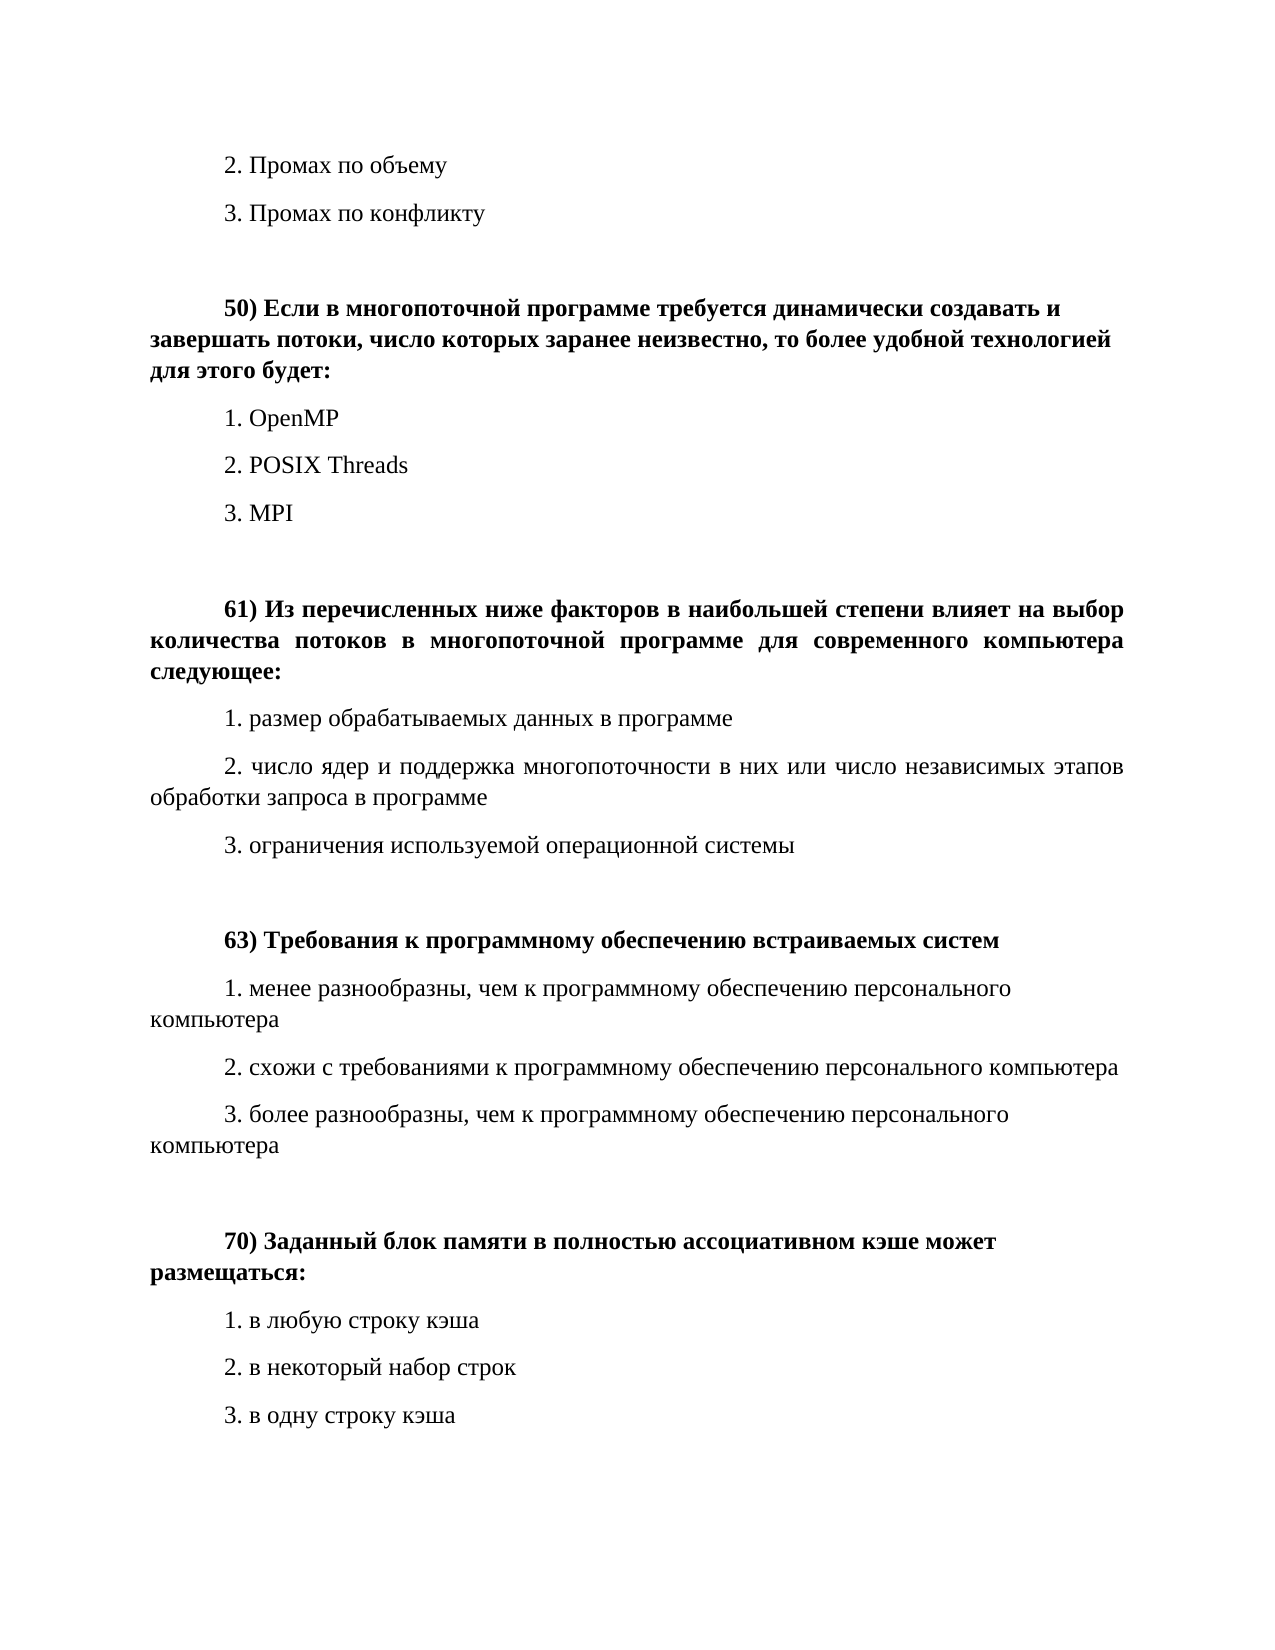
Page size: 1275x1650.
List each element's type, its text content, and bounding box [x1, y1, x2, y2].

text 1. менее разнообразны, чем к программному обеспечению персонального компьютера [150, 973, 1125, 1033]
text 2. POSIX Threads [150, 451, 1125, 479]
text 3. более разнообразны, чем к программному обеспечению персонального компьютера [150, 1099, 1125, 1159]
text 2. число ядер и поддержка многопоточности в них или число независимых этапов обработки запроса в программе [150, 751, 1125, 811]
text 2. схожи с требованиями к программному обеспечению персонального компьютера [150, 1052, 1125, 1081]
text 3. Промах по конфликту [150, 198, 1125, 226]
text 3. в одну строку кэша [150, 1400, 1125, 1429]
text 1. размер обрабатываемых данных в программе [150, 703, 1125, 732]
text 1. в любую строку кэша [150, 1305, 1125, 1333]
text 1. OpenMP [150, 403, 1125, 432]
text 50) Если в многопоточной программе требуется динамически создавать и завершать потоки, число которых заранее неизвестно, то более удобной технологией для этого будет: [150, 293, 1125, 384]
text 2. Промах по объему [150, 150, 1125, 179]
text 3. ограничения используемой операционной системы [150, 830, 1125, 859]
text 3. MPI [150, 498, 1125, 527]
text 2. в некоторый набор строк [150, 1352, 1125, 1381]
text 70) Заданный блок памяти в полностью ассоциативном кэше может размещаться: [150, 1226, 1125, 1286]
text 63) Требования к программному обеспечению встраиваемых систем [150, 925, 1125, 954]
text 61) Из перечисленных ниже факторов в наибольшей степени влияет на выбор количества потоков в многопоточной программе для современного компьютера следующее: [150, 594, 1125, 684]
